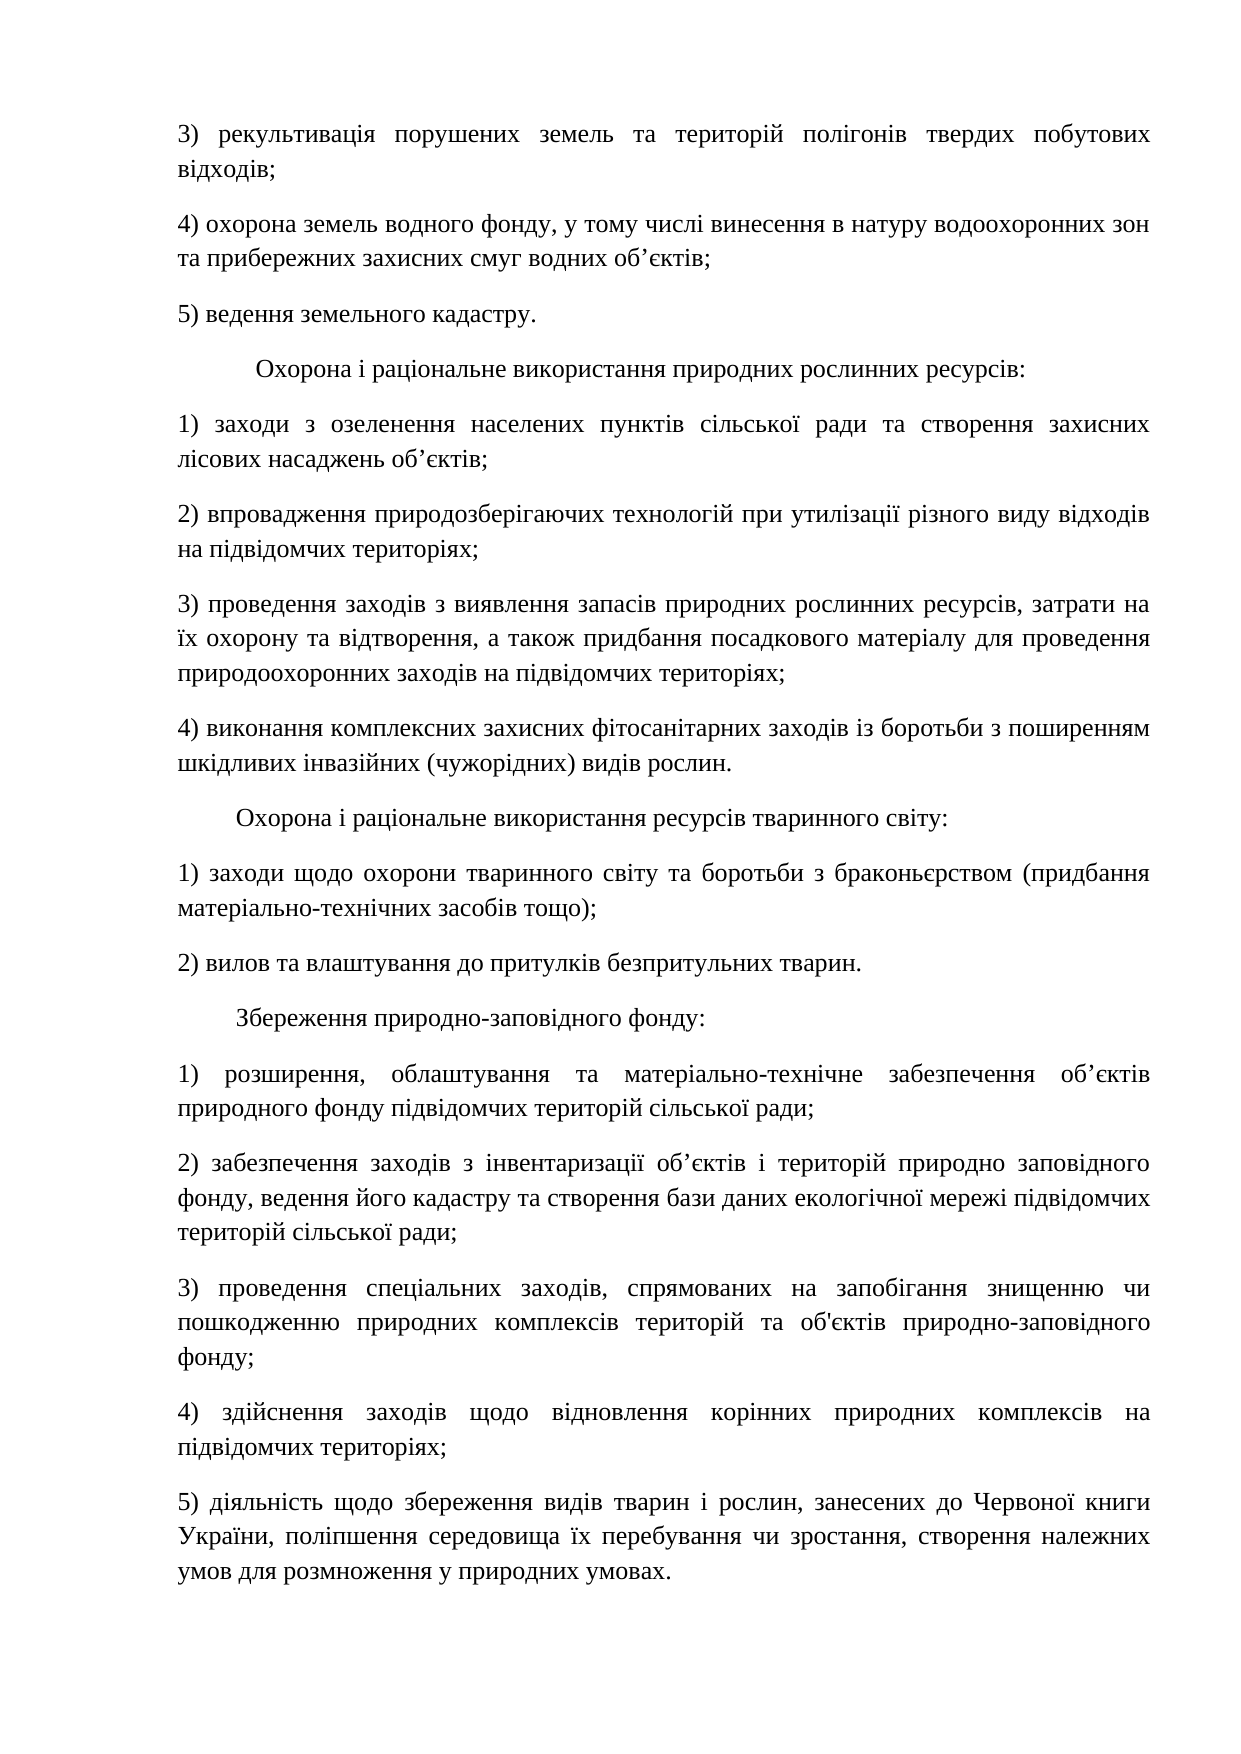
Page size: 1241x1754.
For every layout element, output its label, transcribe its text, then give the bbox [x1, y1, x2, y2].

text Охорона і раціональне використання ресурсів тваринного світу: [177, 802, 1152, 832]
text Охорона і раціональне використання природних рослинних ресурсів: [177, 353, 1152, 383]
text 1) заходи з озеленення населених пунктів сільської ради та створення захисних лісових насаджень об’єктів; [177, 408, 1152, 473]
text 3) проведення заходів з виявлення запасів природних рослинних ресурсів, затрати на їх охорону та відтворення, а також придбання посадкового матеріалу для проведення природоохоронних заходів на підвідомчих територіях; [177, 588, 1152, 687]
text 2) вилов та влаштування до притулків безпритульних тварин. [177, 947, 1152, 977]
text 5) діяльність щодо збереження видів тварин і рослин, занесених до Червоної книги України, поліпшення середовища їх перебування чи зростання, створення належних умов для розмноження у природних умовах. [177, 1486, 1152, 1585]
text 1) розширення, облаштування та матеріально-технічне забезпечення об’єктів природного фонду підвідомчих територій сільської ради; [177, 1058, 1152, 1122]
text 4) здійснення заходів щодо відновлення корінних природних комплексів на підвідомчих територіях; [177, 1396, 1152, 1461]
text Збереження природно-заповідного фонду: [177, 1002, 1152, 1032]
text 4) охорона земель водного фонду, у тому числі винесення в натуру водоохоронних зон та прибережних захисних смуг водних об’єктів; [177, 208, 1152, 272]
text 1) заходи щодо охорони тваринного світу та боротьби з браконьєрством (придбання матеріально-технічних засобів тощо); [177, 857, 1152, 922]
text 3) рекультивація порушених земель та територій полігонів твердих побутових відходів; [177, 118, 1152, 183]
text 4) виконання комплексних захисних фітосанітарних заходів із боротьби з поширенням шкідливих інвазійних (чужорідних) видів рослин. [177, 712, 1152, 777]
text 2) впровадження природозберігаючих технологій при утилізації різного виду відходів на підвідомчих територіях; [177, 498, 1152, 563]
text 2) забезпечення заходів з інвентаризації об’єктів і територій природно заповідного фонду, ведення його кадастру та створення бази даних екологічної мережі підвідомчих територій сільської ради; [177, 1147, 1152, 1246]
text 3) проведення спеціальних заходів, спрямованих на запобігання знищенню чи пошкодженню природних комплексів територій та об'єктів природно-заповідного фонду; [177, 1272, 1152, 1371]
text 5) ведення земельного кадастру. [177, 298, 1152, 328]
